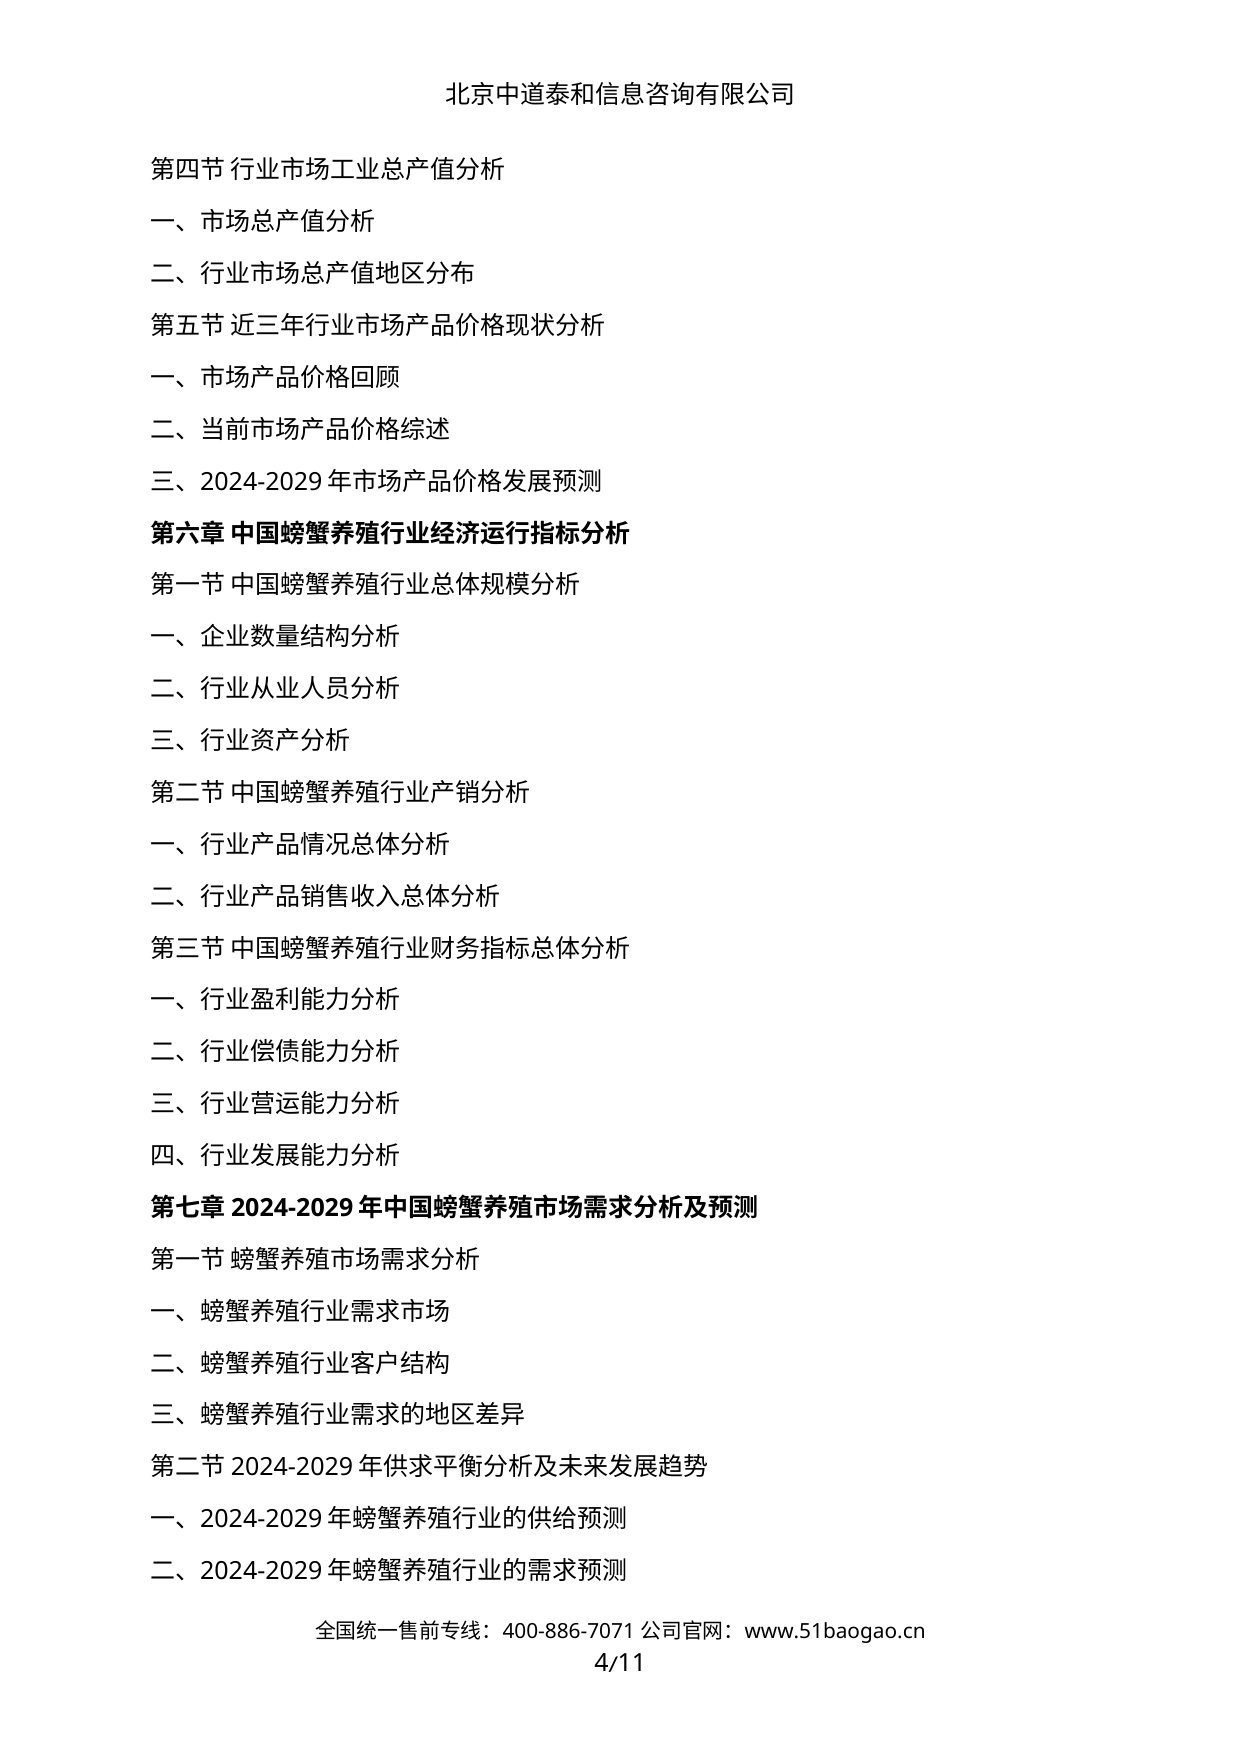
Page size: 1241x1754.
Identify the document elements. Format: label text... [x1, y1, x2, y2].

text 第一节 中国螃蟹养殖行业总体规模分析 [150, 565, 1090, 601]
text 二、2024-2029年螃蟹养殖行业的需求预测 [150, 1551, 1090, 1587]
text 第二节 中国螃蟹养殖行业产销分析 [150, 772, 1090, 809]
text 第三节 中国螃蟹养殖行业财务指标总体分析 [150, 928, 1090, 964]
text 一、行业产品情况总体分析 [150, 824, 1090, 861]
text 一、螃蟹养殖行业需求市场 [150, 1291, 1090, 1327]
text 第五节 近三年行业市场产品价格现状分析 [150, 306, 1090, 342]
text 第一节 螃蟹养殖市场需求分析 [150, 1239, 1090, 1276]
text 第七章 2024-2029年中国螃蟹养殖市场需求分析及预测 [150, 1187, 1090, 1224]
text 四、行业发展能力分析 [150, 1136, 1090, 1172]
text 三、行业资产分析 [150, 721, 1090, 757]
text 二、行业市场总产值地区分布 [150, 254, 1090, 290]
text 一、市场总产值分析 [150, 202, 1090, 238]
text 一、企业数量结构分析 [150, 617, 1090, 653]
text 第四节 行业市场工业总产值分析 [150, 150, 1090, 186]
text 二、螃蟹养殖行业客户结构 [150, 1343, 1090, 1379]
text 第六章 中国螃蟹养殖行业经济运行指标分析 [150, 513, 1090, 549]
text 一、市场产品价格回顾 [150, 357, 1090, 394]
text 第二节 2024-2029年供求平衡分析及未来发展趋势 [150, 1447, 1090, 1483]
text 三、螃蟹养殖行业需求的地区差异 [150, 1395, 1090, 1431]
text 三、行业营运能力分析 [150, 1084, 1090, 1120]
text 一、行业盈利能力分析 [150, 980, 1090, 1016]
text 二、行业偿债能力分析 [150, 1032, 1090, 1068]
text 一、2024-2029年螃蟹养殖行业的供给预测 [150, 1499, 1090, 1535]
text 二、行业产品销售收入总体分析 [150, 876, 1090, 912]
text 三、2024-2029年市场产品价格发展预测 [150, 461, 1090, 497]
text 二、当前市场产品价格综述 [150, 409, 1090, 446]
text 二、行业从业人员分析 [150, 669, 1090, 705]
